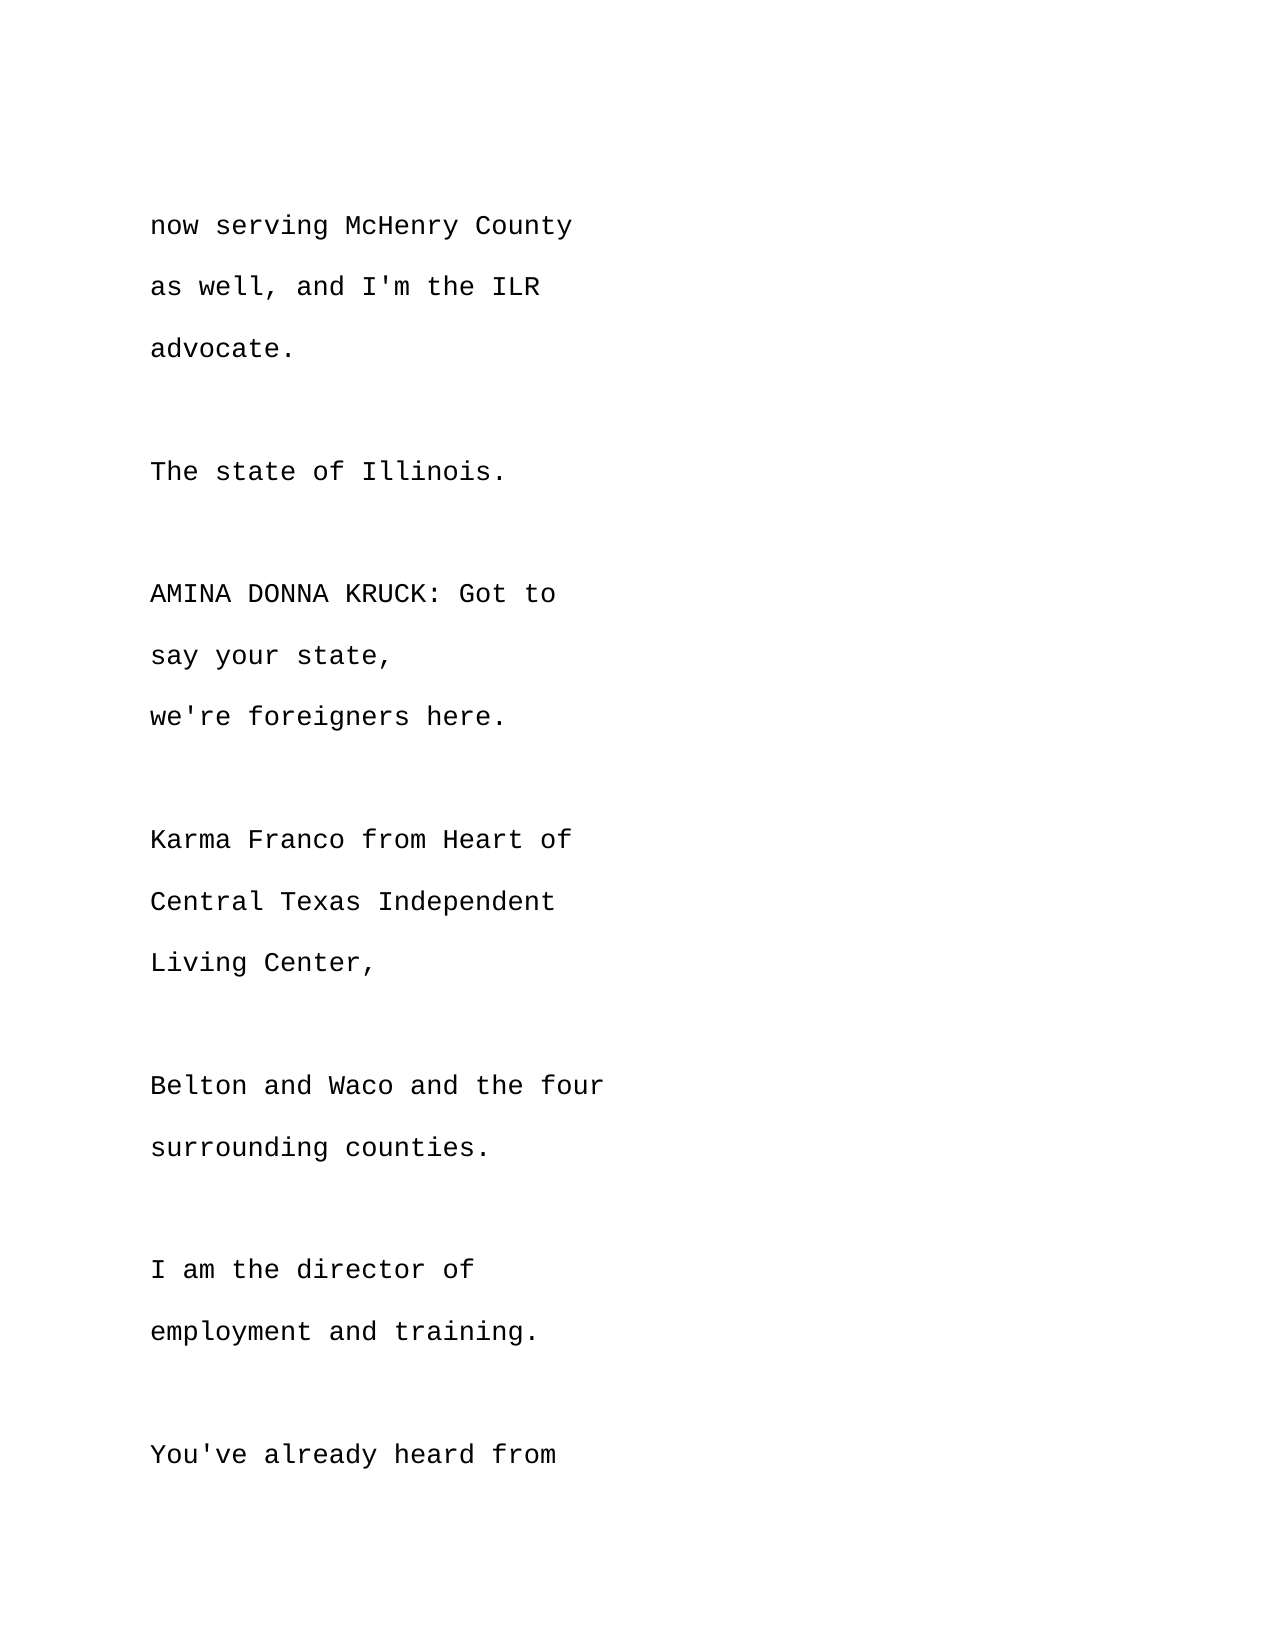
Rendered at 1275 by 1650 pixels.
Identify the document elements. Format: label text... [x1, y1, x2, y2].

text Karma Franco from Heart of Central Texas Independent Living Center, [150, 826, 612, 980]
text now serving McHenry County as well, and I'm the ILR advocate. [150, 211, 612, 365]
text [150, 1441, 612, 1471]
text The state of Illinois. [150, 457, 612, 488]
text I am the director of employment and training. [150, 1256, 612, 1348]
text AMINA DONNA KRUCK: Got to say your state, [150, 580, 612, 672]
text we're foreigners here. [150, 703, 612, 734]
text Belton and Waco and the four surrounding counties. [150, 1072, 612, 1164]
